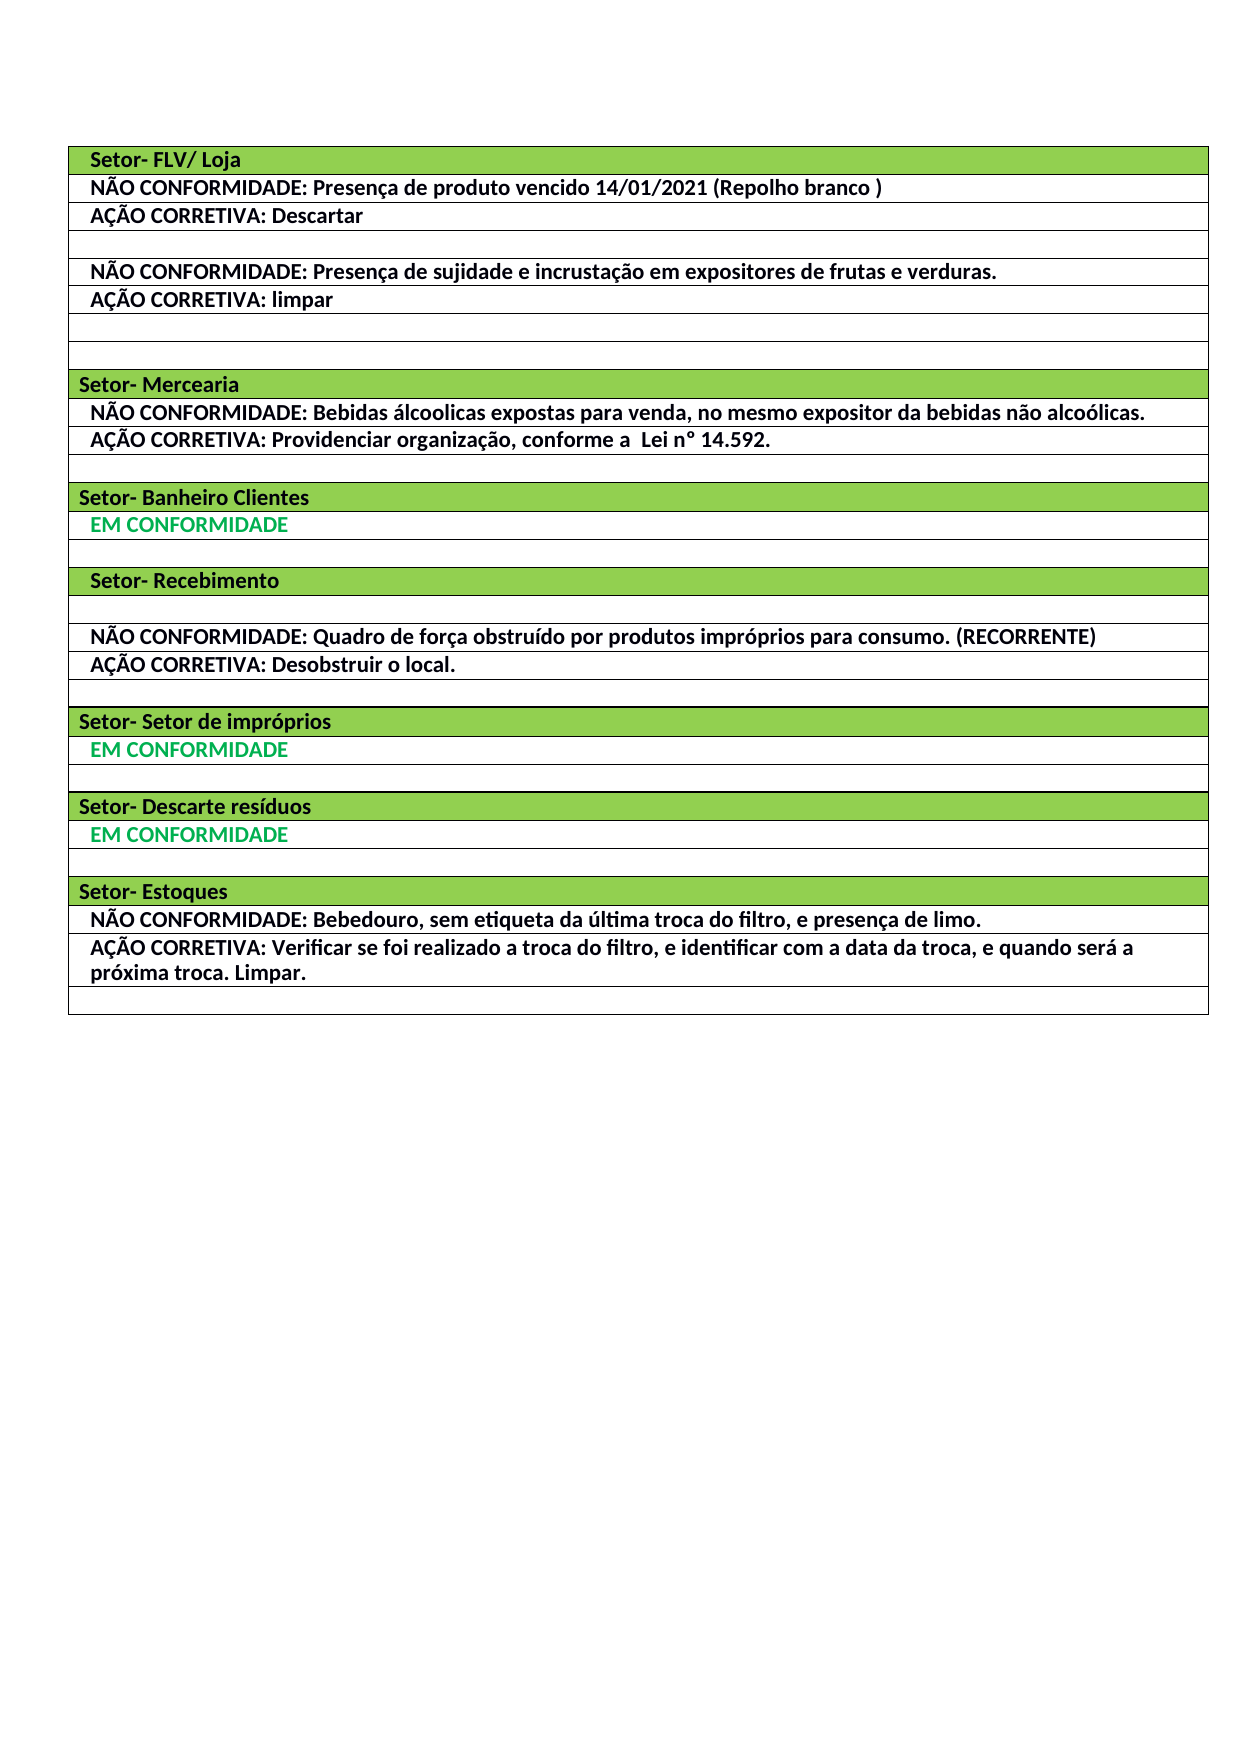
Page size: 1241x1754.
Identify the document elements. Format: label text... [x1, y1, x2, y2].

table_cell [69, 231, 1208, 257]
table_cell NÃO CONFORMIDADE: Bebedouro, sem etiqueta da última troca do filtro, e presença de limo. [69, 906, 1208, 933]
table_cell EM CONFORMIDADE [69, 821, 1208, 848]
table_cell AÇÃO CORRETIVA: Descartar [69, 203, 1208, 229]
table_cell AÇÃO CORRETIVA: Providenciar organização, conforme a Lei nº 14.592. [69, 427, 1208, 454]
table_cell [69, 680, 1208, 706]
table_cell EM CONFORMIDADE [69, 512, 1208, 539]
table_cell Setor- Mercearia [69, 370, 1208, 398]
table_cell Setor- FLV/ Loja [69, 147, 1208, 174]
table_cell Setor- Setor de impróprios [69, 708, 1208, 736]
table_cell NÃO CONFORMIDADE: Bebidas álcoolicas expostas para venda, no mesmo expositor da bebidas não alcoólicas. [69, 399, 1208, 426]
table_cell AÇÃO CORRETIVA: limpar [69, 286, 1208, 313]
table_cell [69, 342, 1208, 369]
table_cell Setor- Descarte resíduos [69, 793, 1208, 820]
table_cell [69, 455, 1208, 482]
table_cell Setor- Estoques [69, 877, 1208, 905]
table_cell EM CONFORMIDADE [69, 737, 1208, 763]
table_cell [69, 314, 1208, 341]
table_cell AÇÃO CORRETIVA: Verificar se foi realizado a troca do filtro, e identificar com a data da troca, e quando será a próxima troca. Limpar. [69, 934, 1208, 986]
table_cell [69, 849, 1208, 876]
table_cell NÃO CONFORMIDADE: Presença de produto vencido 14/01/2021 (Repolho branco ) [69, 175, 1208, 202]
table_cell [69, 765, 1208, 791]
table_cell AÇÃO CORRETIVA: Desobstruir o local. [69, 652, 1208, 678]
table_cell [69, 540, 1208, 567]
table_cell NÃO CONFORMIDADE: Quadro de força obstruído por produtos impróprios para consumo. (RECORRENTE) [69, 624, 1208, 651]
table_cell [69, 596, 1208, 623]
table_cell Setor- Banheiro Clientes [69, 483, 1208, 511]
table_cell [69, 987, 1208, 1014]
table_cell NÃO CONFORMIDADE: Presença de sujidade e incrustação em expositores de frutas e verduras. [69, 259, 1208, 285]
table_cell Setor- Recebimento [69, 568, 1208, 595]
